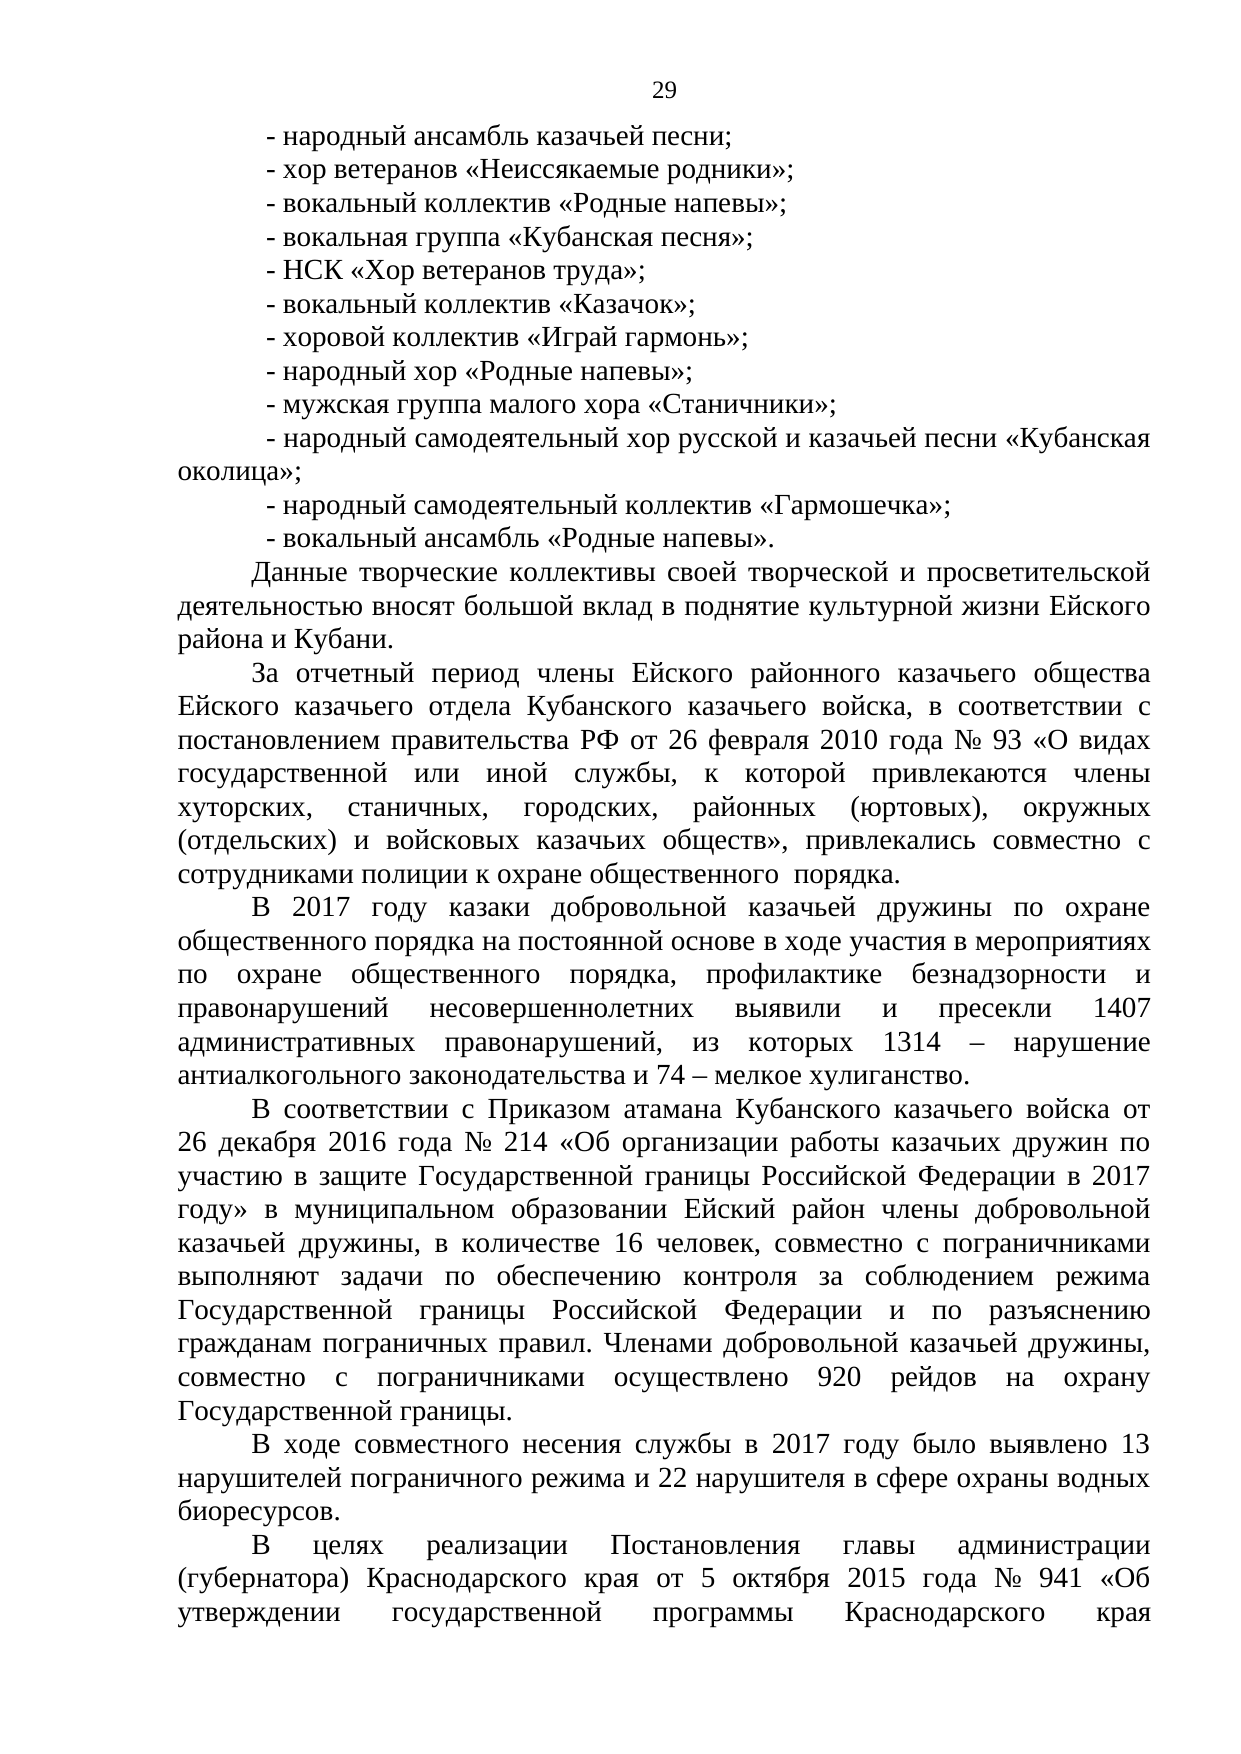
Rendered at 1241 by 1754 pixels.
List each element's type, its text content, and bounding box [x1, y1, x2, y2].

text - мужская группа малого хора «Станичники»; [177, 386, 1152, 420]
text В ходе совместного несения службы в 2017 году было выявлено 13 нарушителей пограничного режима и 22 нарушителя в сфере охраны водных биоресурсов. [177, 1426, 1152, 1527]
text Данные творческие коллективы своей творческой и просветительской деятельностью вносят большой вклад в поднятие культурной жизни Ейского района и Кубани. [177, 554, 1152, 655]
text В соответствии с Приказом атамана Кубанского казачьего войска от 26 декабря 2016 года № 214 «Об организации работы казачьих дружин по участию в защите Государственной границы Российской Федерации в 2017 году» в муниципальном образовании Ейский район члены добровольной казачьей дружины, в количестве 16 человек, совместно с пограничниками выполняют задачи по обеспечению контроля за соблюдением режима Государственной границы Российской Федерации и по разъяснению гражданам пограничных правил. Членами добровольной казачьей дружины, совместно с пограничниками осуществлено 920 рейдов на охрану Государственной границы. [177, 1091, 1152, 1426]
text - народный самодеятельный коллектив «Гармошечка»; [177, 487, 1152, 521]
text - хор ветеранов «Неиссякаемые родники»; [177, 152, 1152, 185]
text За отчетный период члены Ейского районного казачьего общества Ейского казачьего отдела Кубанского казачьего войска, в соответствии с постановлением правительства РФ от 26 февраля 2010 года № 93 «О видах государственной или иной службы, к которой привлекаются члены хуторских, станичных, городских, районных (юртовых), окружных (отдельских) и войсковых казачьих обществ», привлекались совместно с сотрудниками полиции к охране общественного порядка. [177, 655, 1152, 889]
text - народный самодеятельный хор русской и казачьей песни «Кубанская околица»; [177, 420, 1152, 487]
text - народный ансамбль казачьей песни; [177, 118, 1152, 152]
text - вокальный ансамбль «Родные напевы». [177, 521, 1152, 554]
text - вокальный коллектив «Казачок»; [177, 286, 1152, 319]
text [177, 1527, 1152, 1627]
text В 2017 году казаки добровольной казачьей дружины по охране общественного порядка на постоянной основе в ходе участия в мероприятиях по охране общественного порядка, профилактике безнадзорности и правонарушений несовершеннолетних выявили и пресекли 1407 административных правонарушений, из которых 1314 – нарушение антиалкогольного законодательства и 74 – мелкое хулиганство. [177, 889, 1152, 1091]
text - хоровой коллектив «Играй гармонь»; [177, 319, 1152, 353]
text - вокальная группа «Кубанская песня»; [177, 219, 1152, 252]
text - народный хор «Родные напевы»; [177, 353, 1152, 386]
text - вокальный коллектив «Родные напевы»; [177, 185, 1152, 219]
text - НСК «Хор ветеранов труда»; [177, 252, 1152, 286]
